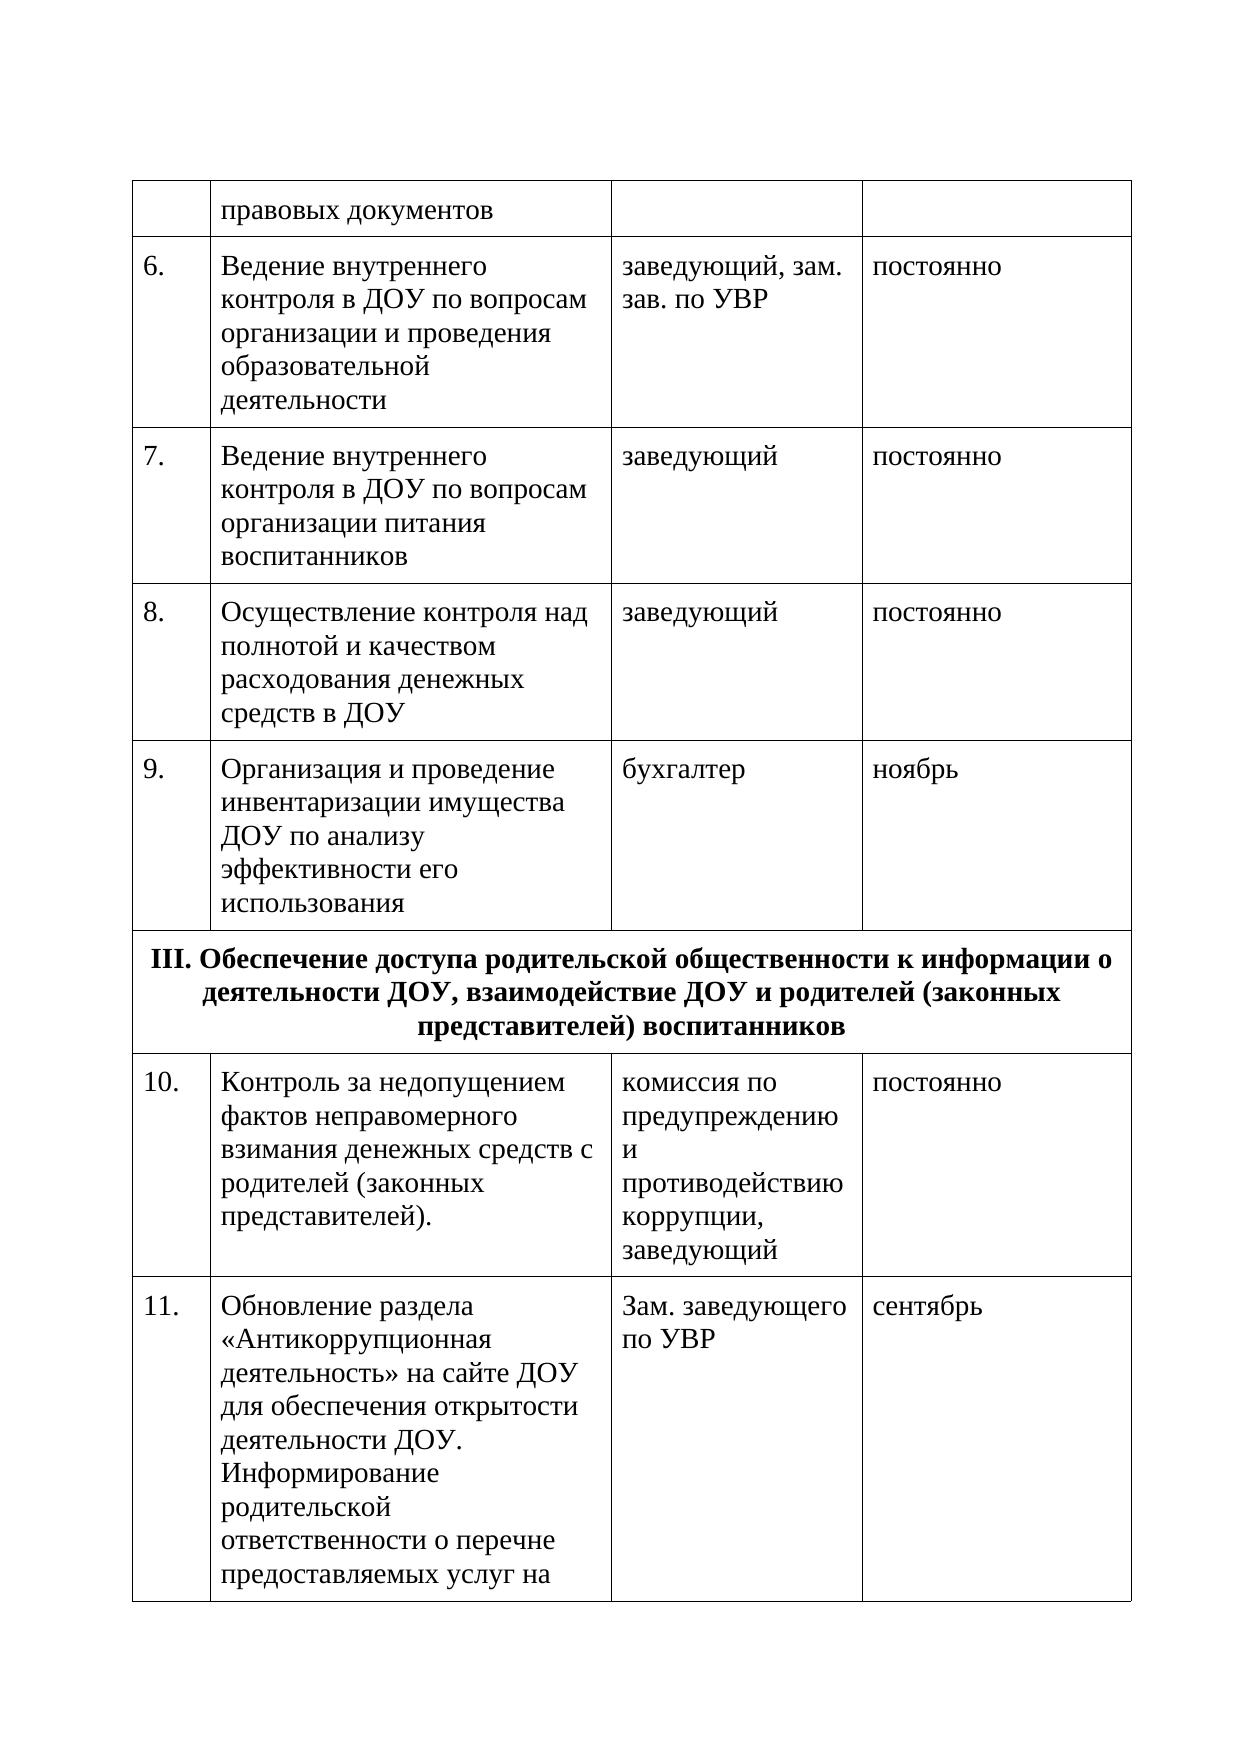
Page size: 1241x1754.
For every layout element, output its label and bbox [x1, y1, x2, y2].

table_header [118, 147, 1135, 1606]
